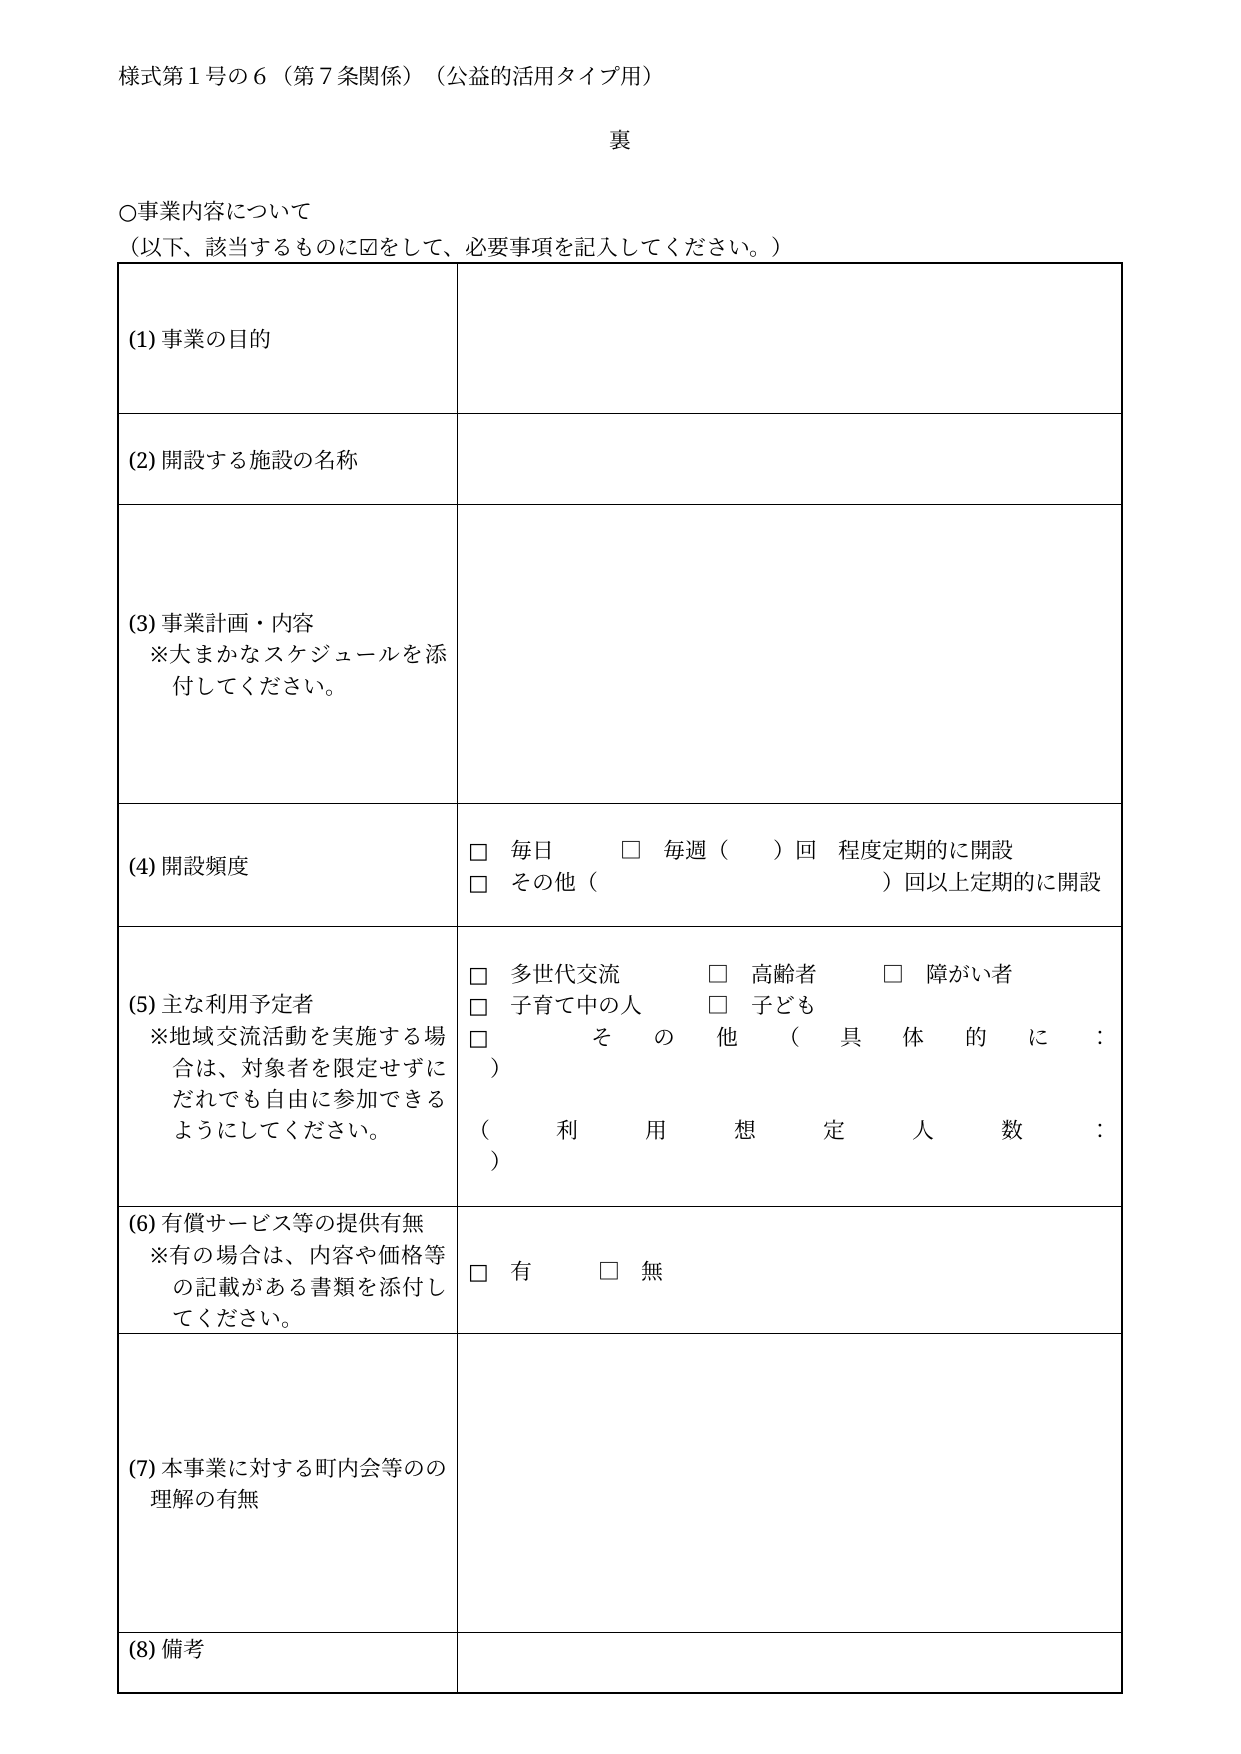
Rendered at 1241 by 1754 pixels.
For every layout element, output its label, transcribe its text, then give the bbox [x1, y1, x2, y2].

table_cell (2) 開設する施設の名称 [119, 414, 457, 503]
text 裏 [118, 120, 1122, 156]
table_cell [458, 505, 1121, 802]
table_header [458, 264, 1121, 413]
table_cell □ 多世代交流 □ 高齢者 □ 障がい者 □ 子育て中の人 □ 子ども □ その他（具体的に： ） （利用想定人数： ） [458, 927, 1121, 1206]
table_cell (5) 主な利用予定者 ※地域交流活動を実施する場合は、対象者を限定せずにだれでも自由に参加できるようにしてください。 [119, 927, 457, 1206]
table_header (1) 事業の目的 [119, 264, 457, 413]
table_cell (4) 開設頻度 [119, 804, 457, 926]
table_cell [458, 1334, 1121, 1632]
table_cell (7) 本事業に対する町内会等のの理解の有無 [119, 1334, 457, 1632]
table_cell [458, 414, 1121, 503]
table_cell (8) 備考 [119, 1633, 457, 1692]
table_cell [458, 1633, 1121, 1692]
text ○事業内容について [118, 191, 1122, 227]
text （以下、該当するものに☑をして、必要事項を記入してください。） [118, 227, 1122, 262]
table_cell □ 有 □ 無 [458, 1207, 1121, 1333]
table_cell □ 毎日 □ 毎週（ ）回 程度定期的に開設 □ その他（ ）回以上定期的に開設 [458, 804, 1121, 926]
table_cell (6) 有償サービス等の提供有無 ※有の場合は、内容や価格等の記載がある書類を添付してください。 [119, 1207, 457, 1333]
table_cell (3) 事業計画・内容 ※大まかなスケジュールを添付してください。 [119, 505, 457, 802]
